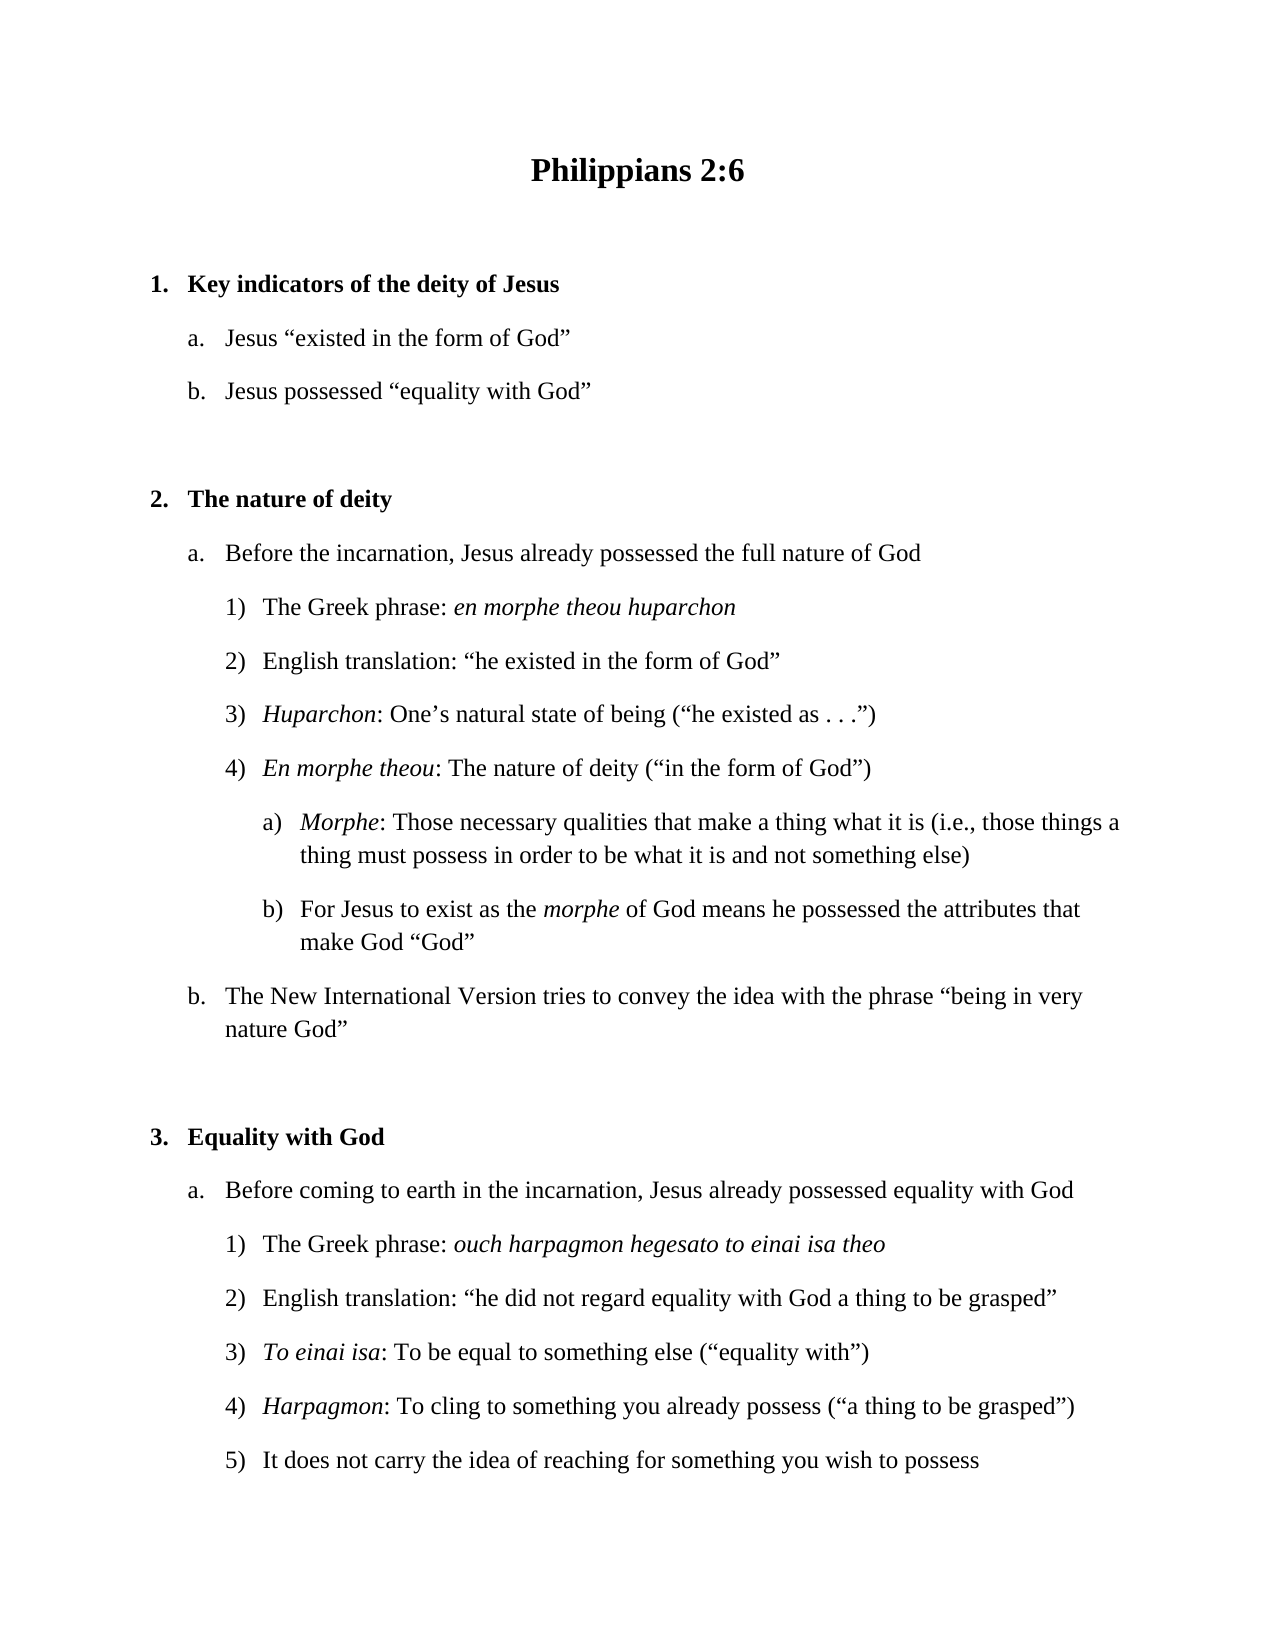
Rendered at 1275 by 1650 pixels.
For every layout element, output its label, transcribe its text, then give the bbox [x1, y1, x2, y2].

text 2) English translation: “he existed in the form of God” [225, 646, 1125, 674]
text 3. Equality with God [150, 1122, 1125, 1151]
text 3) To einai isa: To be equal to something else (“equality with”) [225, 1337, 1125, 1366]
text a. Before coming to earth in the incarnation, Jesus already possessed equality with God [187, 1176, 1125, 1204]
text 4) Harpagmon: To cling to something you already possess (“a thing to be grasped”) [225, 1391, 1125, 1420]
text 5) It does not carry the idea of reaching for something you wish to possess [225, 1445, 1125, 1474]
text 3) Huparchon: One’s natural state of being (“he existed as . . .”) [225, 699, 1125, 728]
text Philippians 2:6 [150, 150, 1125, 188]
text 4) En morphe theou: The nature of deity (“in the form of God”) [225, 753, 1125, 782]
text b. Jesus possessed “equality with God” [187, 376, 1125, 405]
text 1) The Greek phrase: ouch harpagmon hegesato to einai isa theo [225, 1229, 1125, 1258]
text b. The New International Version tries to convey the idea with the phrase “being in very nature God” [187, 981, 1125, 1043]
text 1. Key indicators of the deity of Jesus [150, 269, 1125, 297]
text a. Jesus “existed in the form of God” [187, 323, 1125, 351]
text 2. The nature of deity [150, 484, 1125, 513]
text a) Morphe: Those necessary qualities that make a thing what it is (i.e., those things a thing must possess in order to be what it is and not something else) [262, 807, 1125, 869]
text 2) English translation: “he did not regard equality with God a thing to be grasped” [225, 1283, 1125, 1312]
text b) For Jesus to exist as the morphe of God means he possessed the attributes that make God “God” [262, 894, 1125, 956]
text a. Before the incarnation, Jesus already possessed the full nature of God [187, 538, 1125, 567]
text 1) The Greek phrase: en morphe theou huparchon [225, 592, 1125, 621]
